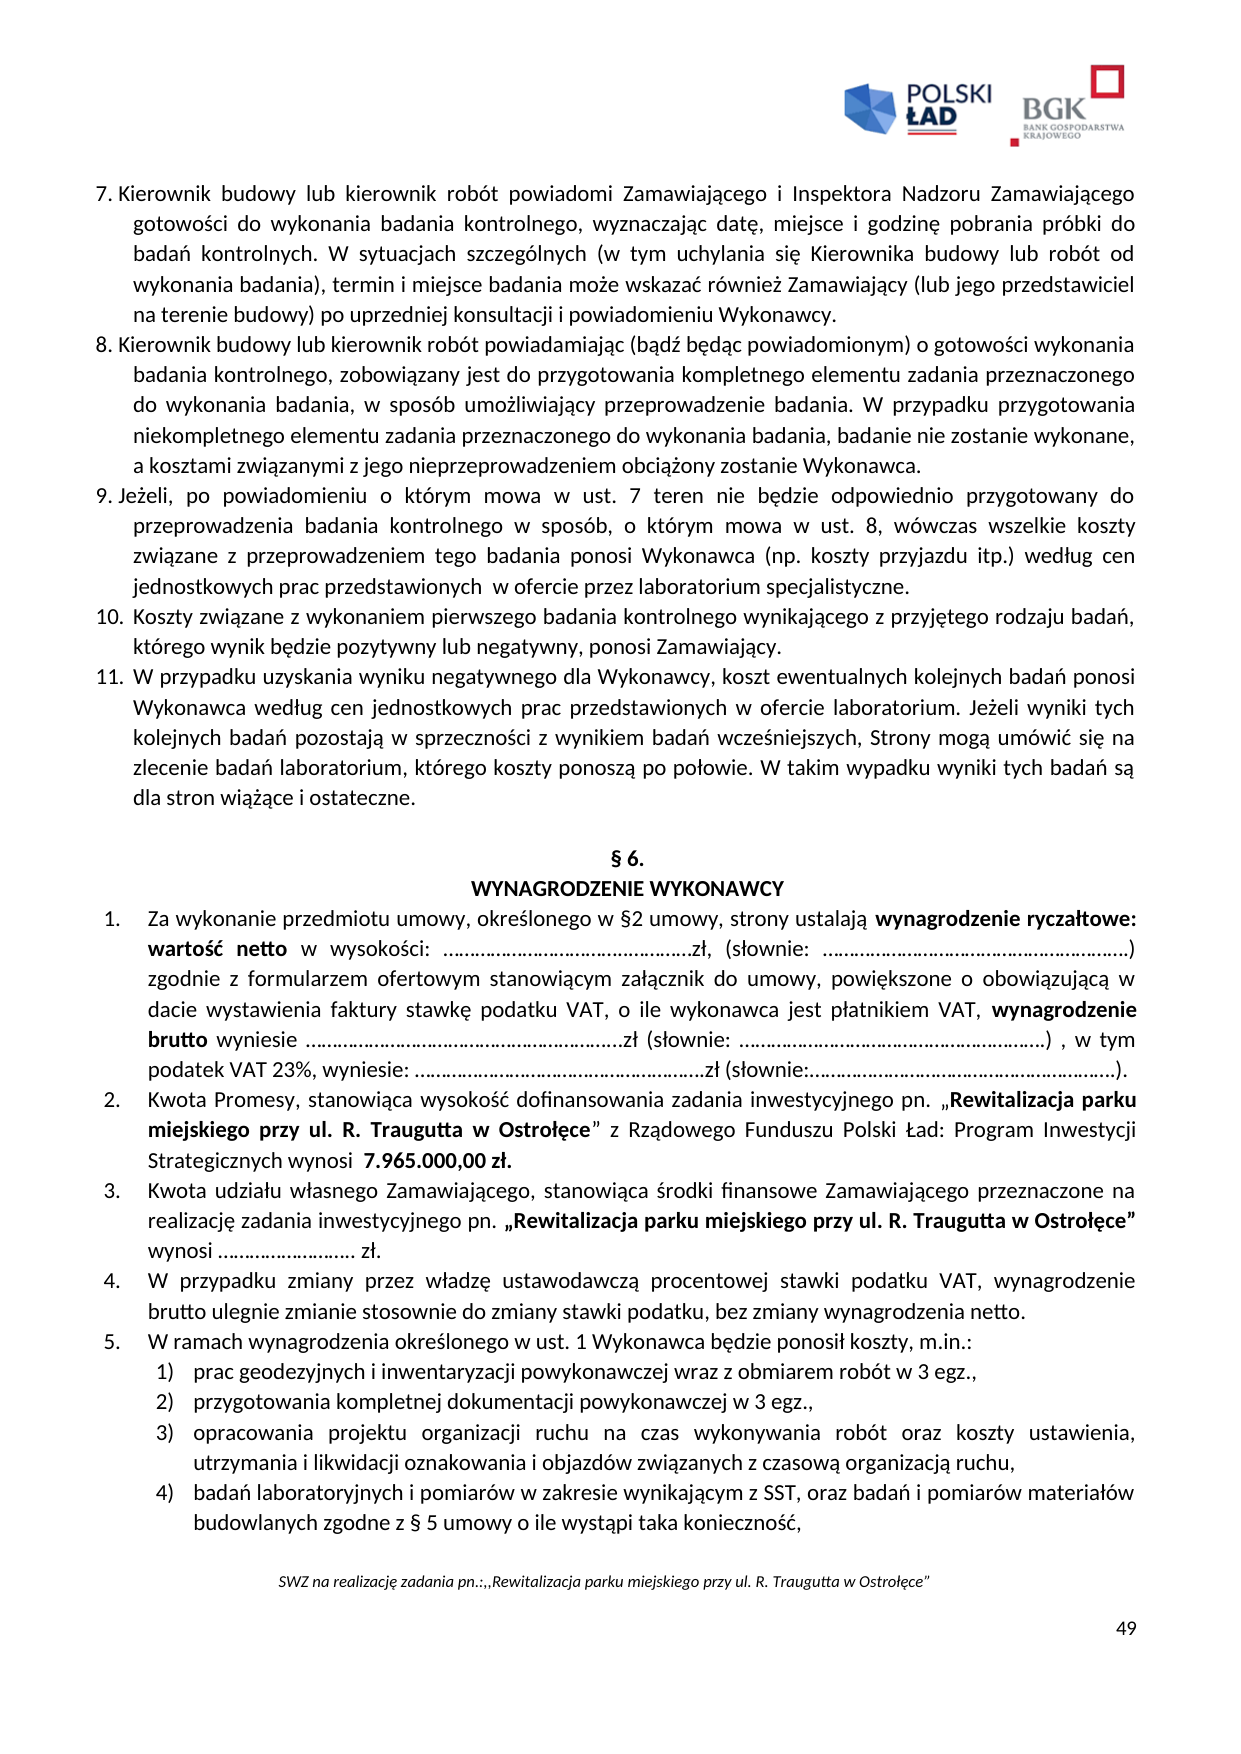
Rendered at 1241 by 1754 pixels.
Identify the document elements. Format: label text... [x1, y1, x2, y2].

list Koszty związane z wykonaniem pierwszego badania kontrolnego wynikającego z przyjętego rodzaju badań, którego wynik będzie pozytywny lub negatywny, ponosi Zamawiający. [95, 602, 1137, 660]
list Kierownik budowy lub kierownik robót powiadomi Zamawiającego i Inspektora Nadzoru Zamawiającego gotowości do wykonania badania kontrolnego, wyznaczając datę, miejsce i godzinę pobrania próbki do badań kontrolnych. W sytuacjach szczególnych (w tym uchylania się Kierownika budowy lub robót od wykonania badania), termin i miejsce badania może wskazać również Zamawiający (lub jego przedstawiciel na terenie budowy) po uprzedniej konsultacji i powiadomieniu Wykonawcy. [95, 179, 1137, 328]
list opracowania projektu organizacji ruchu na czas wykonywania robót oraz koszty ustawienia, utrzymania i likwidacji oznakowania i objazdów związanych z czasową organizacją ruchu, [156, 1418, 1137, 1476]
list Kwota Promesy, stanowiąca wysokość dofinansowania zadania inwestycyjnego pn. „Rewitalizacja parku miejskiego przy ul. R. Traugutta w Ostrołęce” z Rządowego Funduszu Polski Ład: Program Inwestycji Strategicznych wynosi 7.965.000,00 zł. [103, 1085, 1137, 1174]
list badań laboratoryjnych i pomiarów w zakresie wynikającym z SST, oraz badań i pomiarów materiałów budowlanych zgodne z § 5 umowy o ile wystąpi taka konieczność, [156, 1478, 1137, 1536]
list Kwota udziału własnego Zamawiającego, stanowiąca środki finansowe Zamawiającego przeznaczone na realizację zadania inwestycyjnego pn. „Rewitalizacja parku miejskiego przy ul. R. Traugutta w Ostrołęce” wynosi …………………….. zł. [103, 1176, 1137, 1264]
list przygotowania kompletnej dokumentacji powykonawczej w 3 egz., [156, 1387, 1137, 1415]
picture [831, 57, 1137, 155]
list prac geodezyjnych i inwentaryzacji powykonawczej wraz z obmiarem robót w 3 egz., [156, 1357, 1137, 1385]
list W ramach wynagrodzenia określonego w ust. 1 Wykonawca będzie ponosił koszty, m.in.: [103, 1327, 1137, 1355]
list Kierownik budowy lub kierownik robót powiadamiając (bądź będąc powiadomionym) o gotowości wykonania badania kontrolnego, zobowiązany jest do przygotowania kompletnego elementu zadania przeznaczonego do wykonania badania, w sposób umożliwiający przeprowadzenie badania. W przypadku przygotowania niekompletnego elementu zadania przeznaczonego do wykonania badania, badanie nie zostanie wykonane, a kosztami związanymi z jego nieprzeprowadzeniem obciążony zostanie Wykonawca. [95, 330, 1137, 479]
list Jeżeli, po powiadomieniu o którym mowa w ust. 7 teren nie będzie odpowiednio przygotowany do przeprowadzenia badania kontrolnego w sposób, o którym mowa w ust. 8, wówczas wszelkie koszty związane z przeprowadzeniem tego badania ponosi Wykonawca (np. koszty przyjazdu itp.) według cen jednostkowych prac przedstawionych w ofercie przez laboratorium specjalistyczne. [95, 481, 1137, 600]
list Za wykonanie przedmiotu umowy, określonego w §2 umowy, strony ustalają wynagrodzenie ryczałtowe: wartość netto w wysokości: ……………………………..…………zł, (słownie: ………………………………………………….) zgodnie z formularzem ofertowym stanowiącym załącznik do umowy, powiększone o obowiązującą w dacie wystawienia faktury stawkę podatku VAT, o ile wykonawca jest płatnikiem VAT, wynagrodzenie brutto wyniesie …………………………………………………...zł (słownie: ………………………………………………….) , w tym podatek VAT 23%, wyniesie: ……………………………………………….zł (słownie:………………………………………………….). [103, 904, 1137, 1083]
text WYNAGRODZENIE WYKONAWCY [118, 874, 1137, 902]
list W przypadku uzyskania wyniku negatywnego dla Wykonawcy, koszt ewentualnych kolejnych badań ponosi Wykonawca według cen jednostkowych prac przedstawionych w ofercie laboratorium. Jeżeli wyniki tych kolejnych badań pozostają w sprzeczności z wynikiem badań wcześniejszych, Strony mogą umówić się na zlecenie badań laboratorium, którego koszty ponoszą po połowie. W takim wypadku wyniki tych badań są dla stron wiążące i ostateczne. [95, 662, 1137, 811]
list W przypadku zmiany przez władzę ustawodawczą procentowej stawki podatku VAT, wynagrodzenie brutto ulegnie zmianie stosownie do zmiany stawki podatku, bez zmiany wynagrodzenia netto. [103, 1267, 1137, 1325]
text § 6. [118, 844, 1137, 872]
